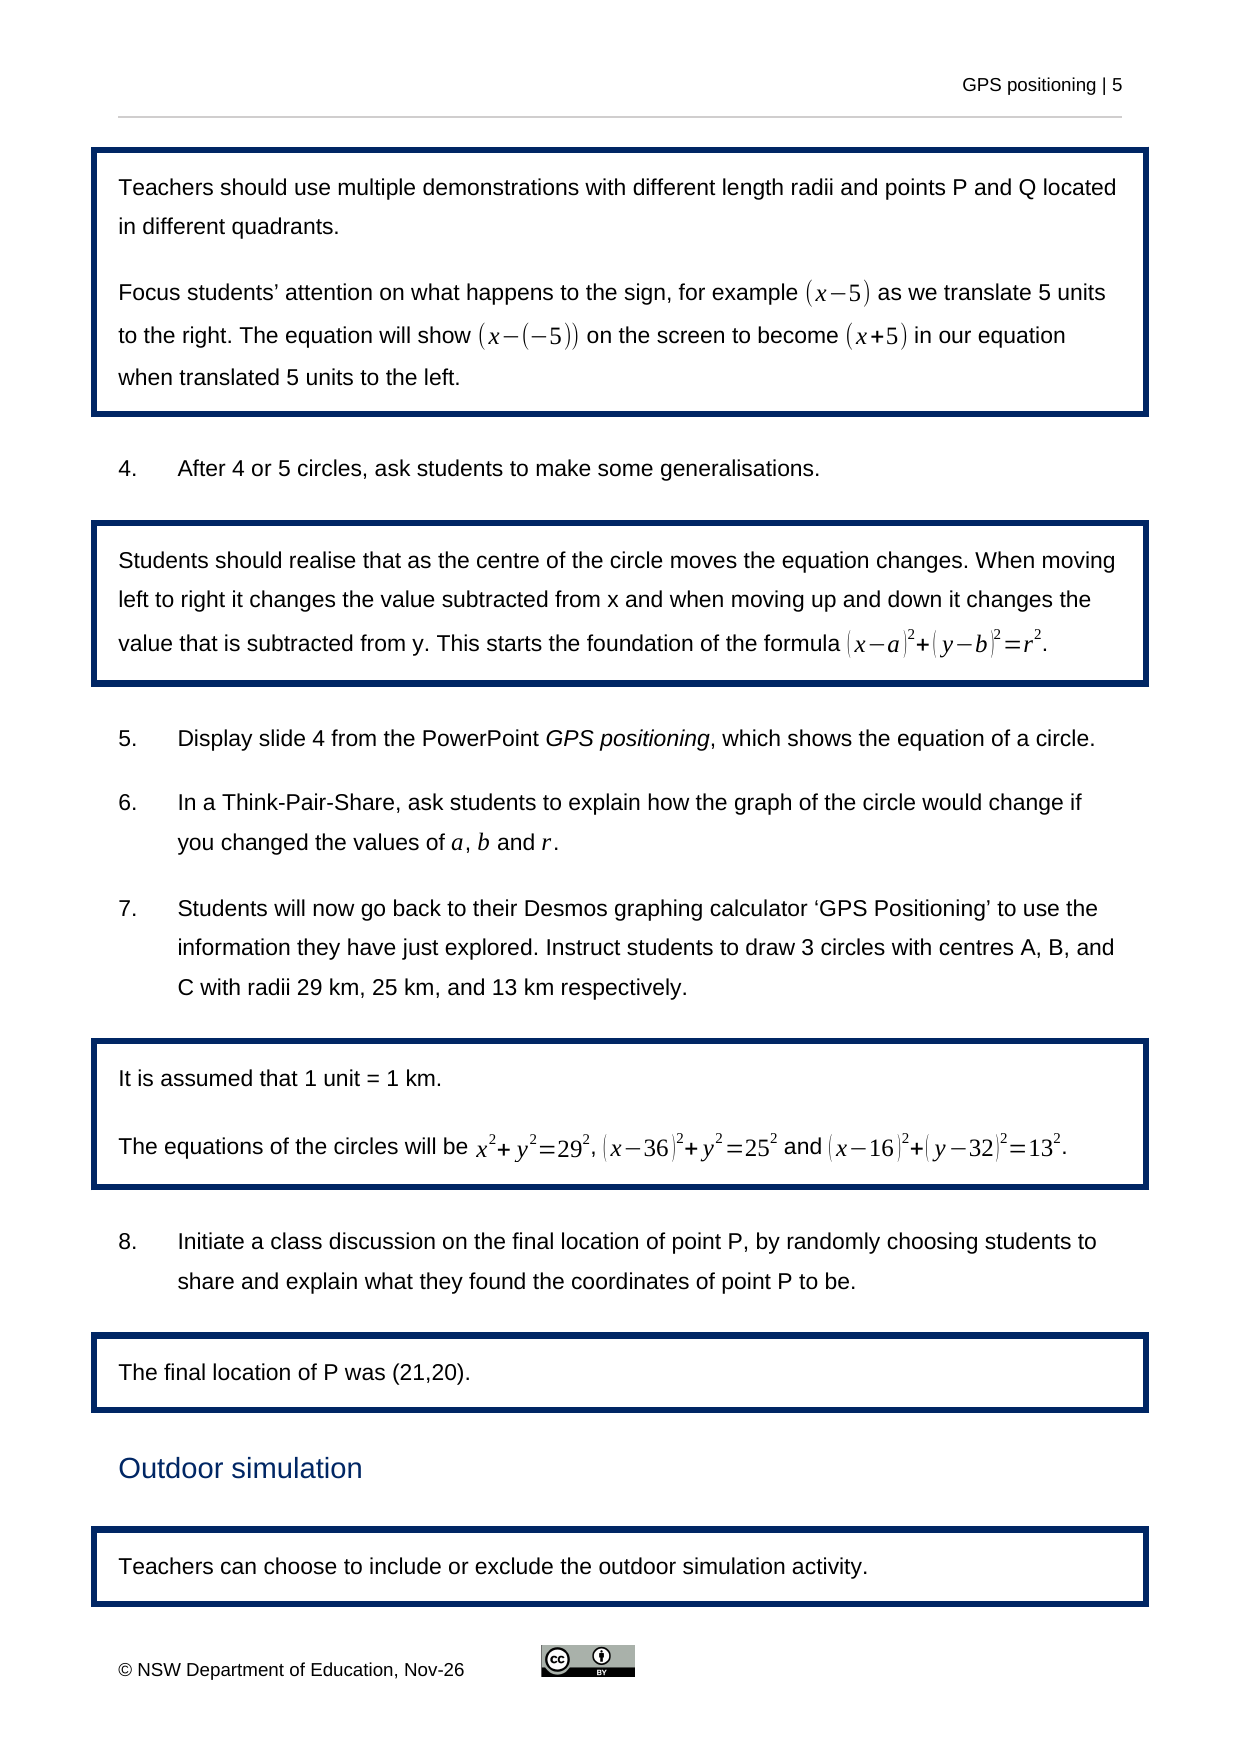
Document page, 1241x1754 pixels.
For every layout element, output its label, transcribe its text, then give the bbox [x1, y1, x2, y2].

list Display slide 4 from the PowerPoint GPS positioning, which shows the equation of a circle. [118, 725, 1122, 751]
list Students will now go back to their Desmos graphing calculator ‘GPS Positioning’ to use the information they have just explored. Instruct students to draw 3 circles with centres A, B, and C with radii 29 km, 25 km, and 13 km respectively. [118, 894, 1122, 1000]
list In a Think-Pair-Share, ask students to explain how the graph of the circle would change if you changed the values of , and . [118, 789, 1122, 856]
text The equations of the circles will be , and . [97, 1102, 1143, 1184]
text Teachers can choose to include or exclude the outdoor simulation activity. [97, 1533, 1143, 1601]
text It is assumed that 1 unit = 1 km. [97, 1044, 1143, 1091]
list Initiate a class discussion on the final location of point P, by randomly choosing students to share and explain what they found the coordinates of point P to be. [118, 1228, 1122, 1294]
list After 4 or 5 circles, ask students to make some generalisations. [118, 455, 1122, 482]
text Students should realise that as the centre of the circle moves the equation changes. When moving left to right it changes the value subtracted from x and when moving up and down it changes the value that is subtracted from y. This starts the foundation of the formula . [97, 526, 1143, 680]
text Teachers should use multiple demonstrations with different length radii and points P and Q located in different quadrants. [97, 153, 1143, 239]
picture [541, 1645, 635, 1677]
text Focus students’ attention on what happens to the sign, for example as we translate 5 units to the right. The equation will show on the screen to become in our equation when translated 5 units to the left. [97, 251, 1143, 411]
text The final location of P was (21,20). [97, 1339, 1143, 1407]
subtitle Outdoor simulation [118, 1451, 1122, 1484]
